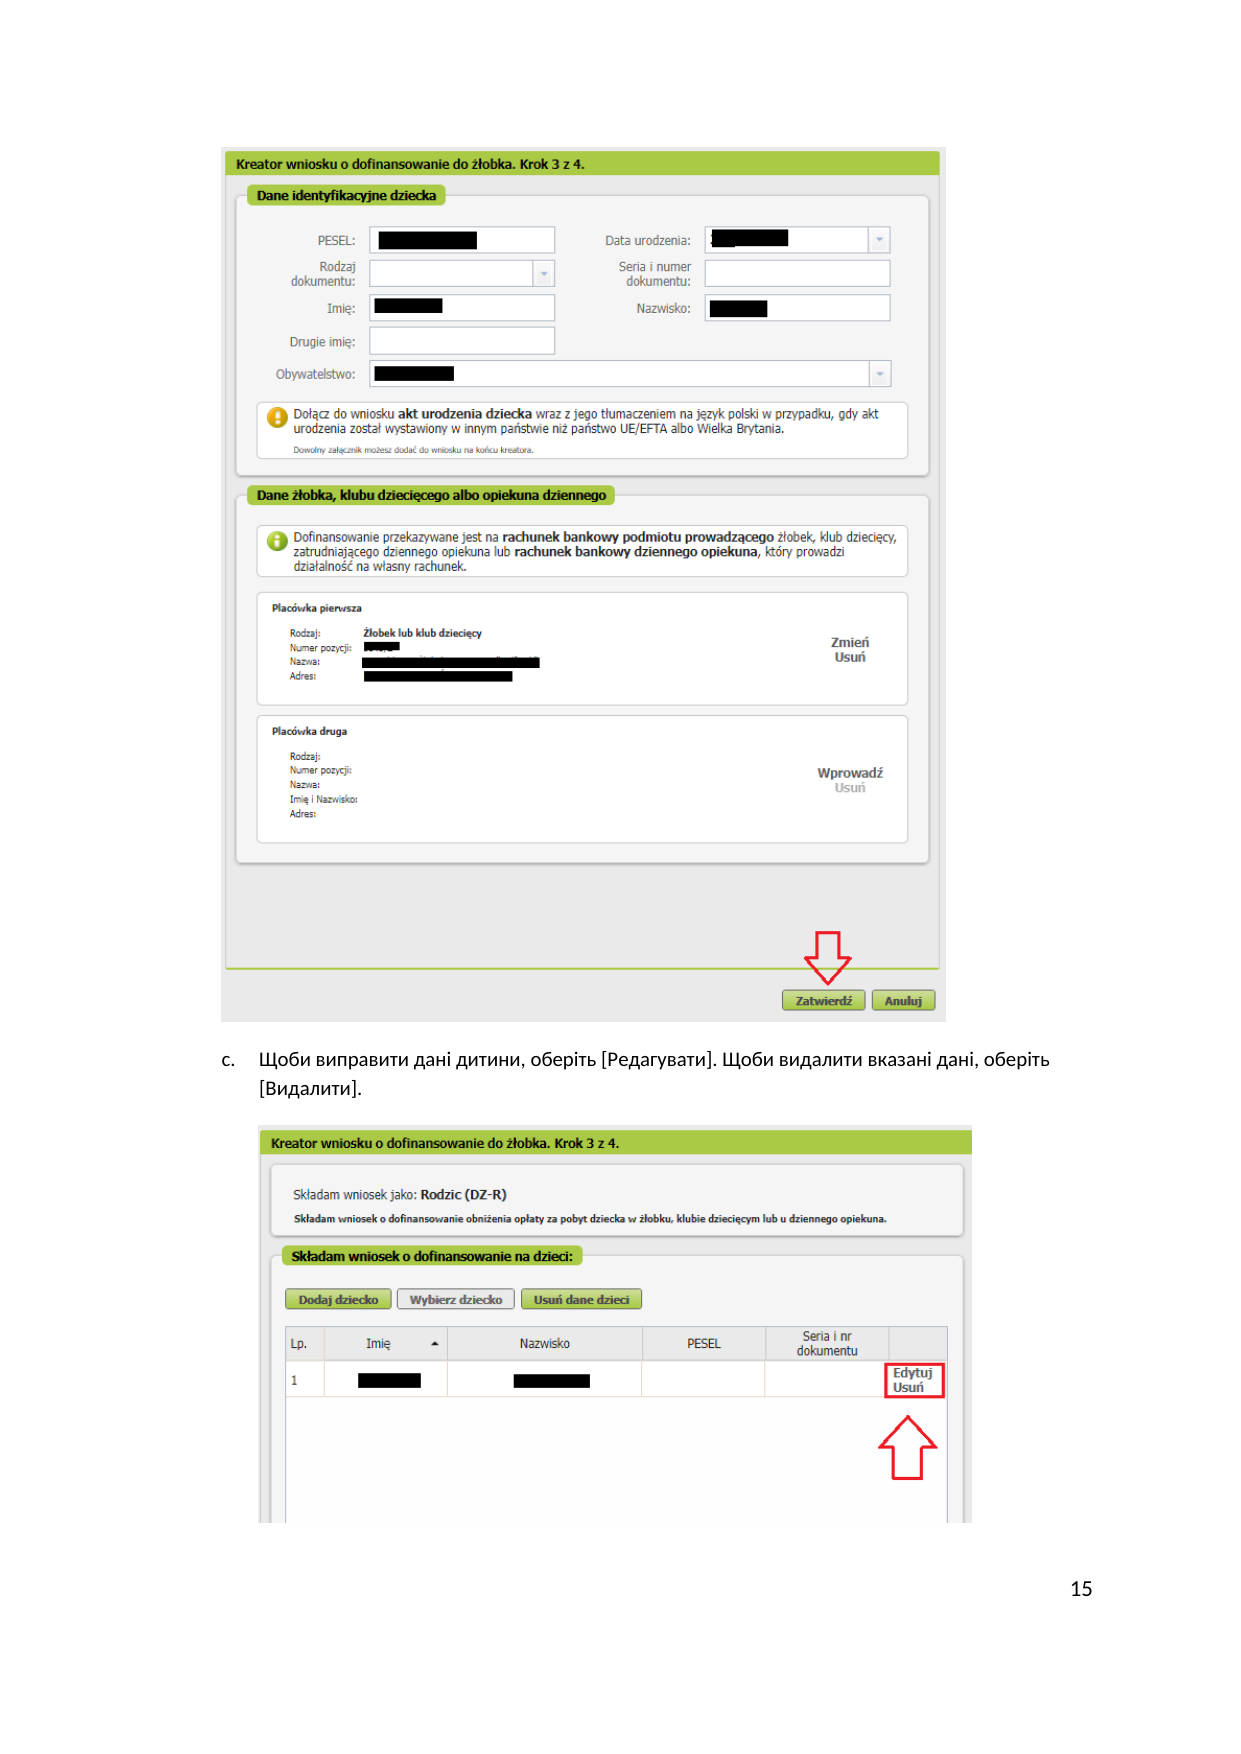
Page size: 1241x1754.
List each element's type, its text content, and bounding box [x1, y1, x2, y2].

list Щоби виправити дані дитини, оберіть [Редагувати]. Щоби видалити вказані дані, оберіть [Видалити]. [221, 1046, 1093, 1101]
picture [221, 147, 946, 1022]
picture [258, 1125, 972, 1523]
